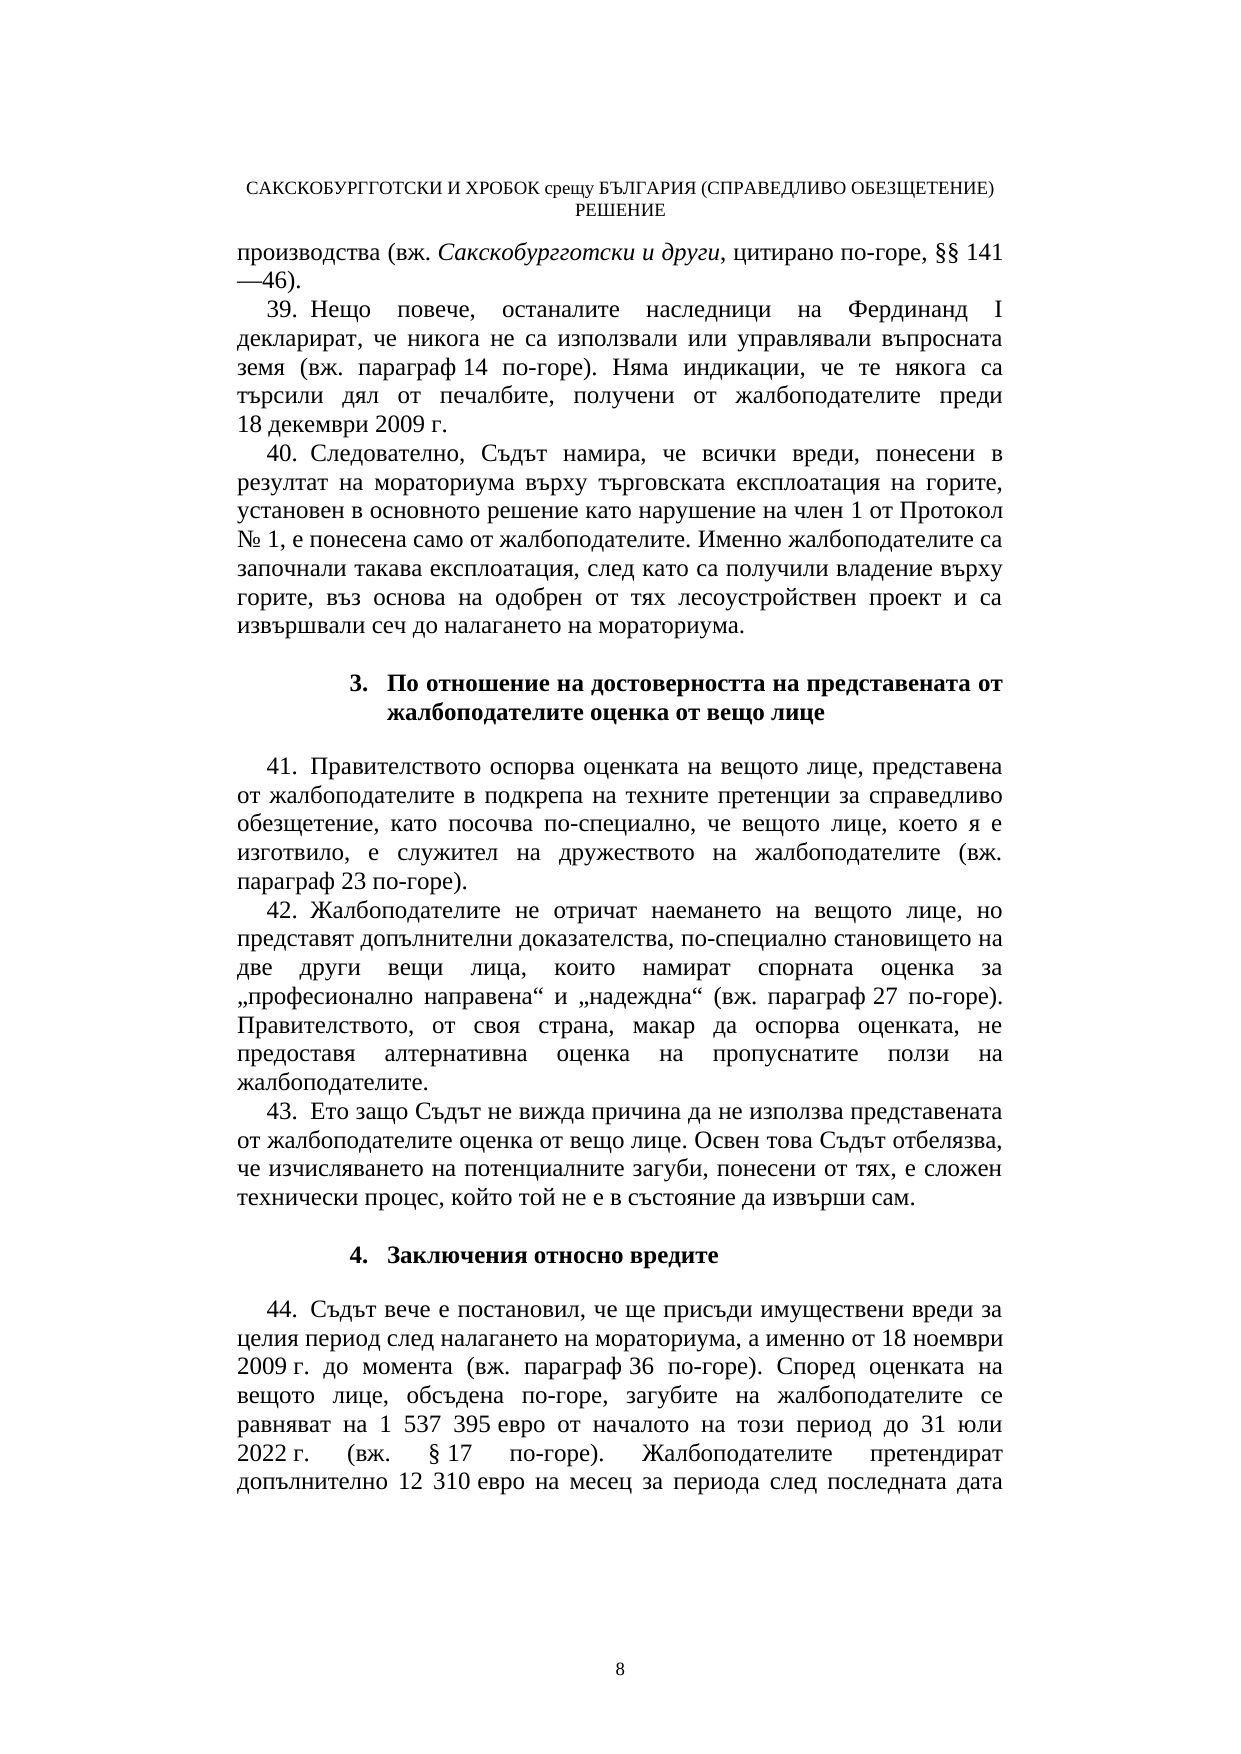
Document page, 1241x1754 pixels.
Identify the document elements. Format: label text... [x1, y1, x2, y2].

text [237, 1294, 1003, 1495]
text По отношение на достоверността на представената от жалбоподателите оценка от вещо лице [349, 668, 1003, 726]
text Заключения относно вредите [349, 1240, 1003, 1269]
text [237, 237, 1003, 294]
text 43. Ето защо Съдът не вижда причина да не използва представената от жалбоподателите оценка от вещо лице. Освен това Съдът отбелязва, че изчисляването на потенциалните загуби, понесени от тях, е сложен технически процес, който той не е в състояние да извърши сам. [237, 1096, 1003, 1211]
